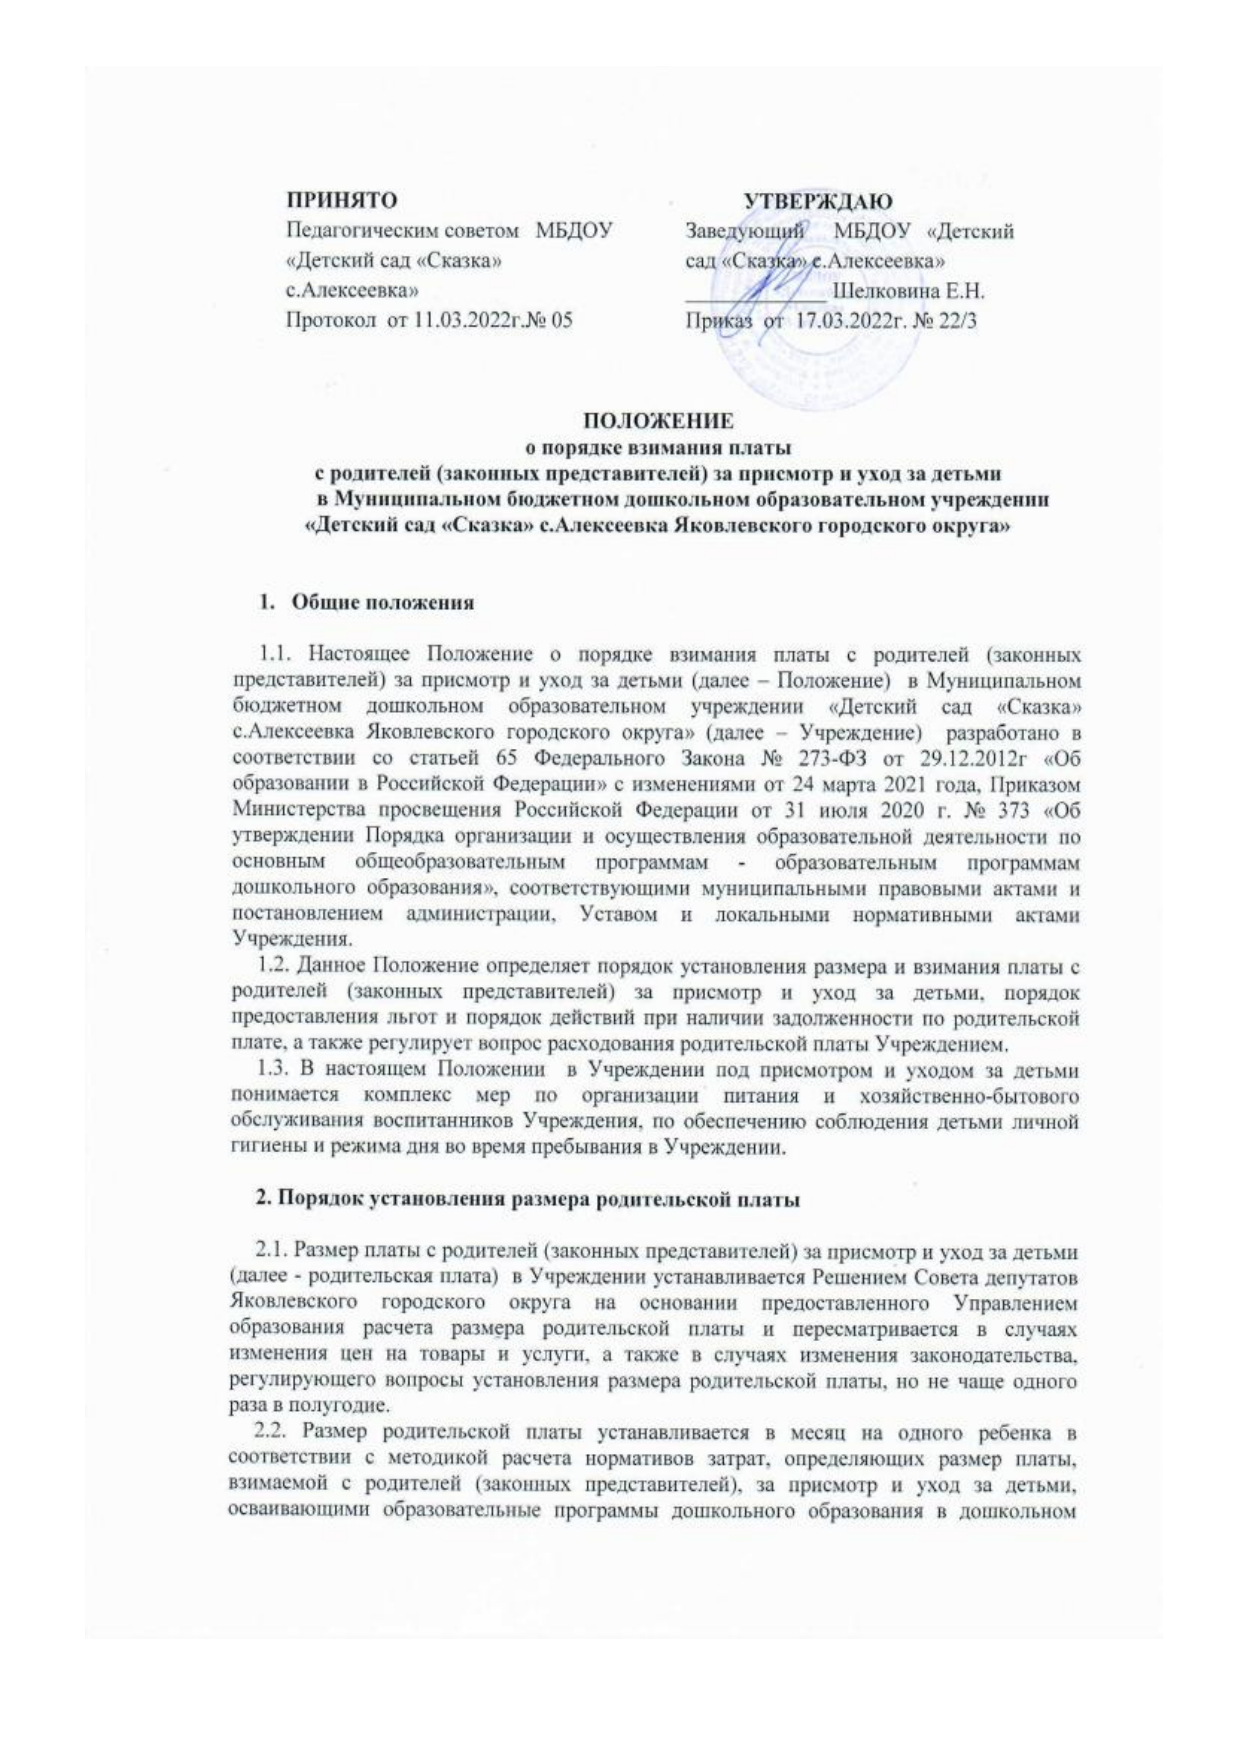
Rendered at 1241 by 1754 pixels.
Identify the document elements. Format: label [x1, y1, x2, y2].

picture [85, 66, 1164, 1639]
